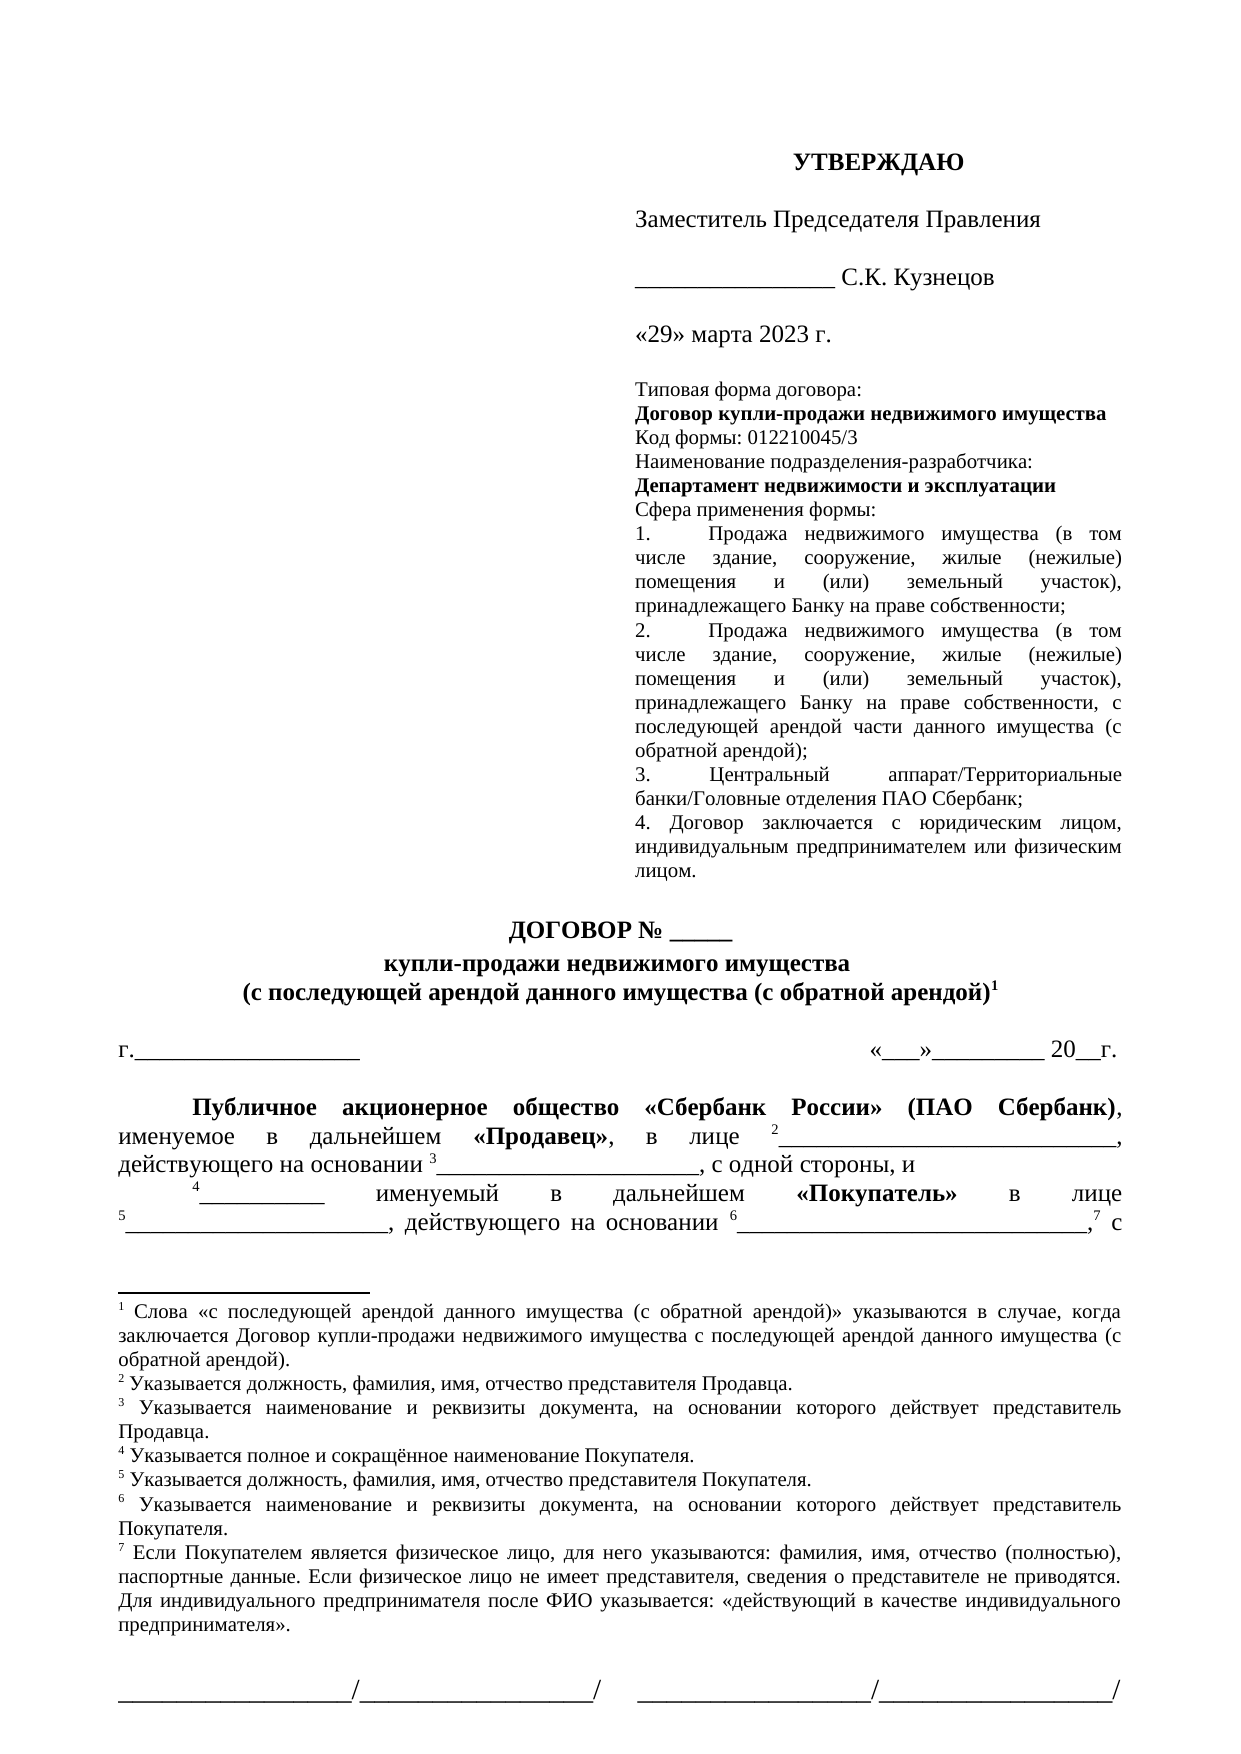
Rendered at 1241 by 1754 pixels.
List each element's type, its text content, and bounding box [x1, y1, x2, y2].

text Типовая форма договора: [635, 377, 1122, 401]
text Публичное акционерное общество «Сбербанк России» (ПАО Сбербанк), именуемое в дальнейшем «Продавец», в лице ___________________________, действующего на основании _____________________, с одной стороны, и [118, 1092, 1122, 1178]
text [118, 1178, 1122, 1236]
text 3. Центральный аппарат/Территориальные банки/Головные отделения ПАО Сбербанк; [635, 762, 1122, 810]
text «29» марта 2023 г. [605, 319, 1122, 348]
text Код формы: 012210045/3 [635, 425, 1122, 449]
list Продажа недвижимого имущества (в том числе здание, сооружение, жилые (нежилые) помещения и (или) земельный участок), принадлежащего Банку на праве собственности, с последующей арендой части данного имущества (с обратной арендой); [635, 617, 1122, 762]
text Сфера применения формы: [635, 497, 1122, 521]
text ________________ С.К. Кузнецов [605, 262, 1122, 291]
text Заместитель Председателя Правления [605, 204, 1122, 233]
text ДОГОВОР № _____ [118, 915, 1122, 944]
text 4. Договор заключается с юридическим лицом, индивидуальным предпринимателем или физическим лицом. [635, 810, 1122, 882]
text Наименование подразделения-разработчика: Департамент недвижимости и эксплуатации [635, 449, 1122, 497]
text купли-продажи недвижимого имущества (с последующей арендой данного имущества (с обратной арендой) [118, 948, 1122, 1006]
text УТВЕРЖДАЮ [605, 147, 1122, 176]
text Договор купли-продажи недвижимого имущества [635, 401, 1122, 425]
text г.__________________ «___»_________ 20__г. [118, 1034, 1122, 1063]
list Продажа недвижимого имущества (в том числе здание, сооружение, жилые (нежилые) помещения и (или) земельный участок), принадлежащего Банку на праве собственности; [635, 521, 1122, 617]
